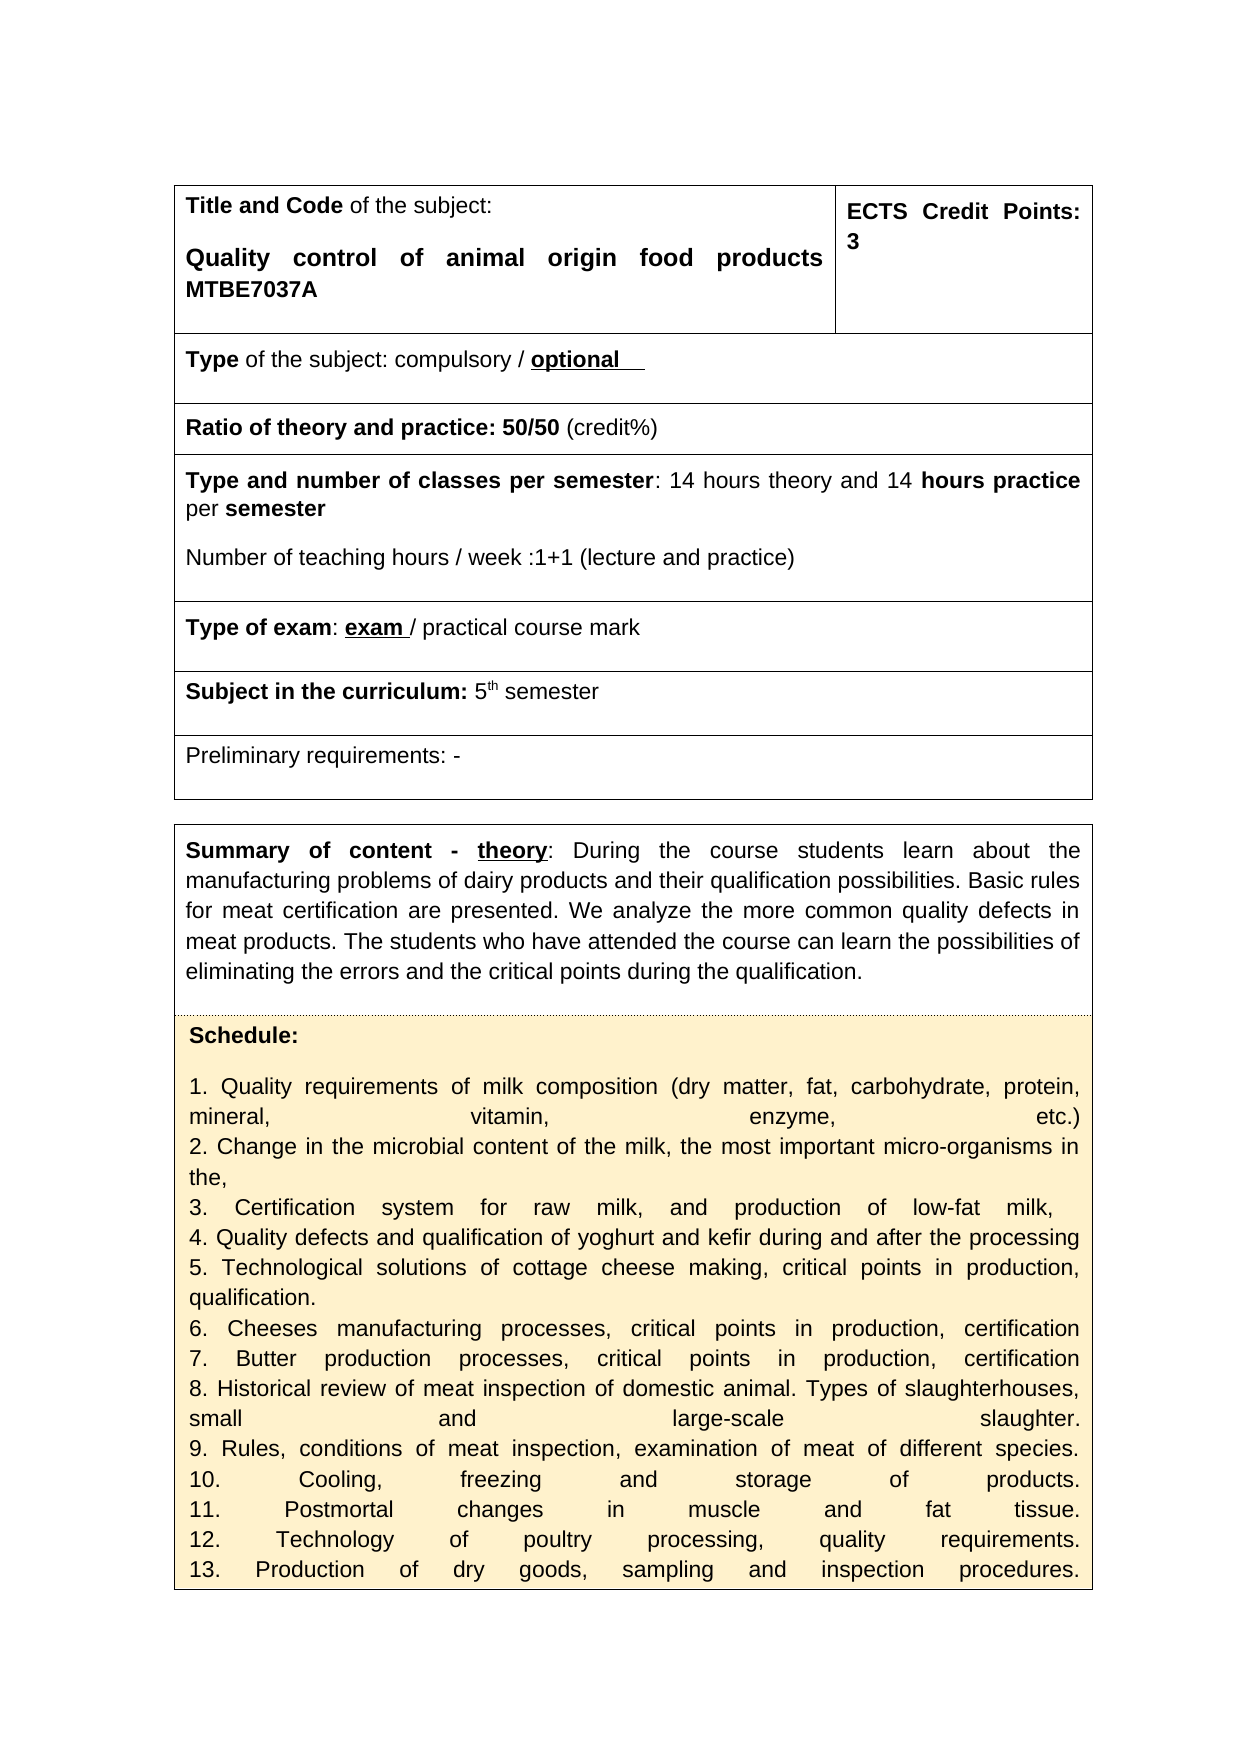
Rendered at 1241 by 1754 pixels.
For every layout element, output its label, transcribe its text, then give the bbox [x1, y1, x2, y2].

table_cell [175, 1015, 1092, 1588]
table_cell Type of the subject: compulsory / optional [175, 334, 1092, 403]
table_cell Subject in the curriculum: 5th semester [175, 672, 1092, 735]
table_header Summary of content - theory: During the course students learn about the manufacturing problems of dairy products and their qualification possibilities. Basic rules for meat certification are presented. We analyze the more common quality defects in meat products. The students who have attended the course can learn the possibilities of eliminating the errors and the critical points during the qualification. [175, 825, 1092, 1015]
table_cell Type and number of classes per semester: 14 hours theory and 14 hours practice per semester Number of teaching hours / week :1+1 (lecture and practice) [175, 455, 1092, 601]
table_cell Preliminary requirements: - [175, 736, 1092, 799]
table_header ECTS Credit Points: 3 [836, 186, 1092, 332]
table_cell Type of exam: exam / practical course mark [175, 602, 1092, 671]
table_cell Ratio of theory and practice: 50/50 (credit%) [175, 404, 1092, 454]
table_header Title and Code of the subject: Quality control of animal origin food products MTBE7037A [175, 186, 835, 332]
